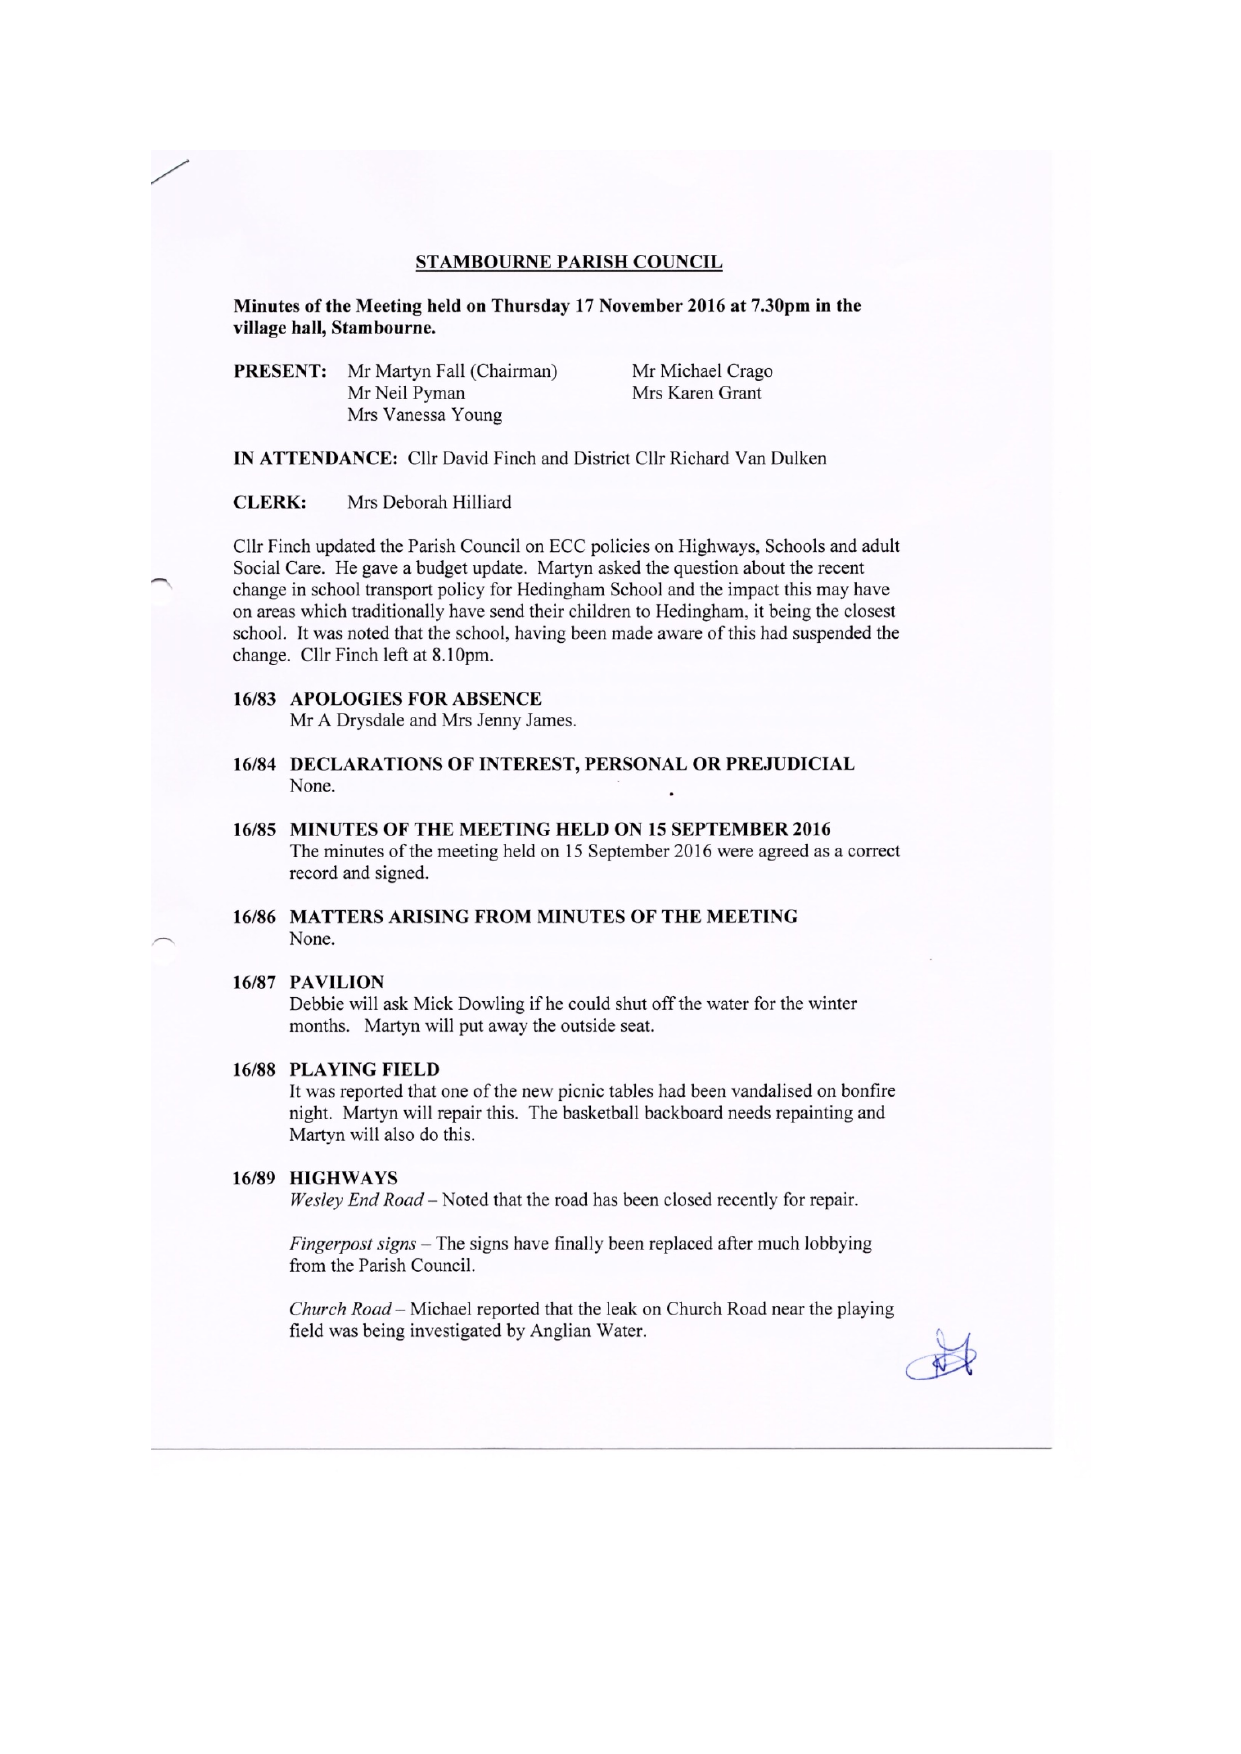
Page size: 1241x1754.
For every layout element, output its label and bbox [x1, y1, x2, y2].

picture [152, 151, 1091, 1478]
